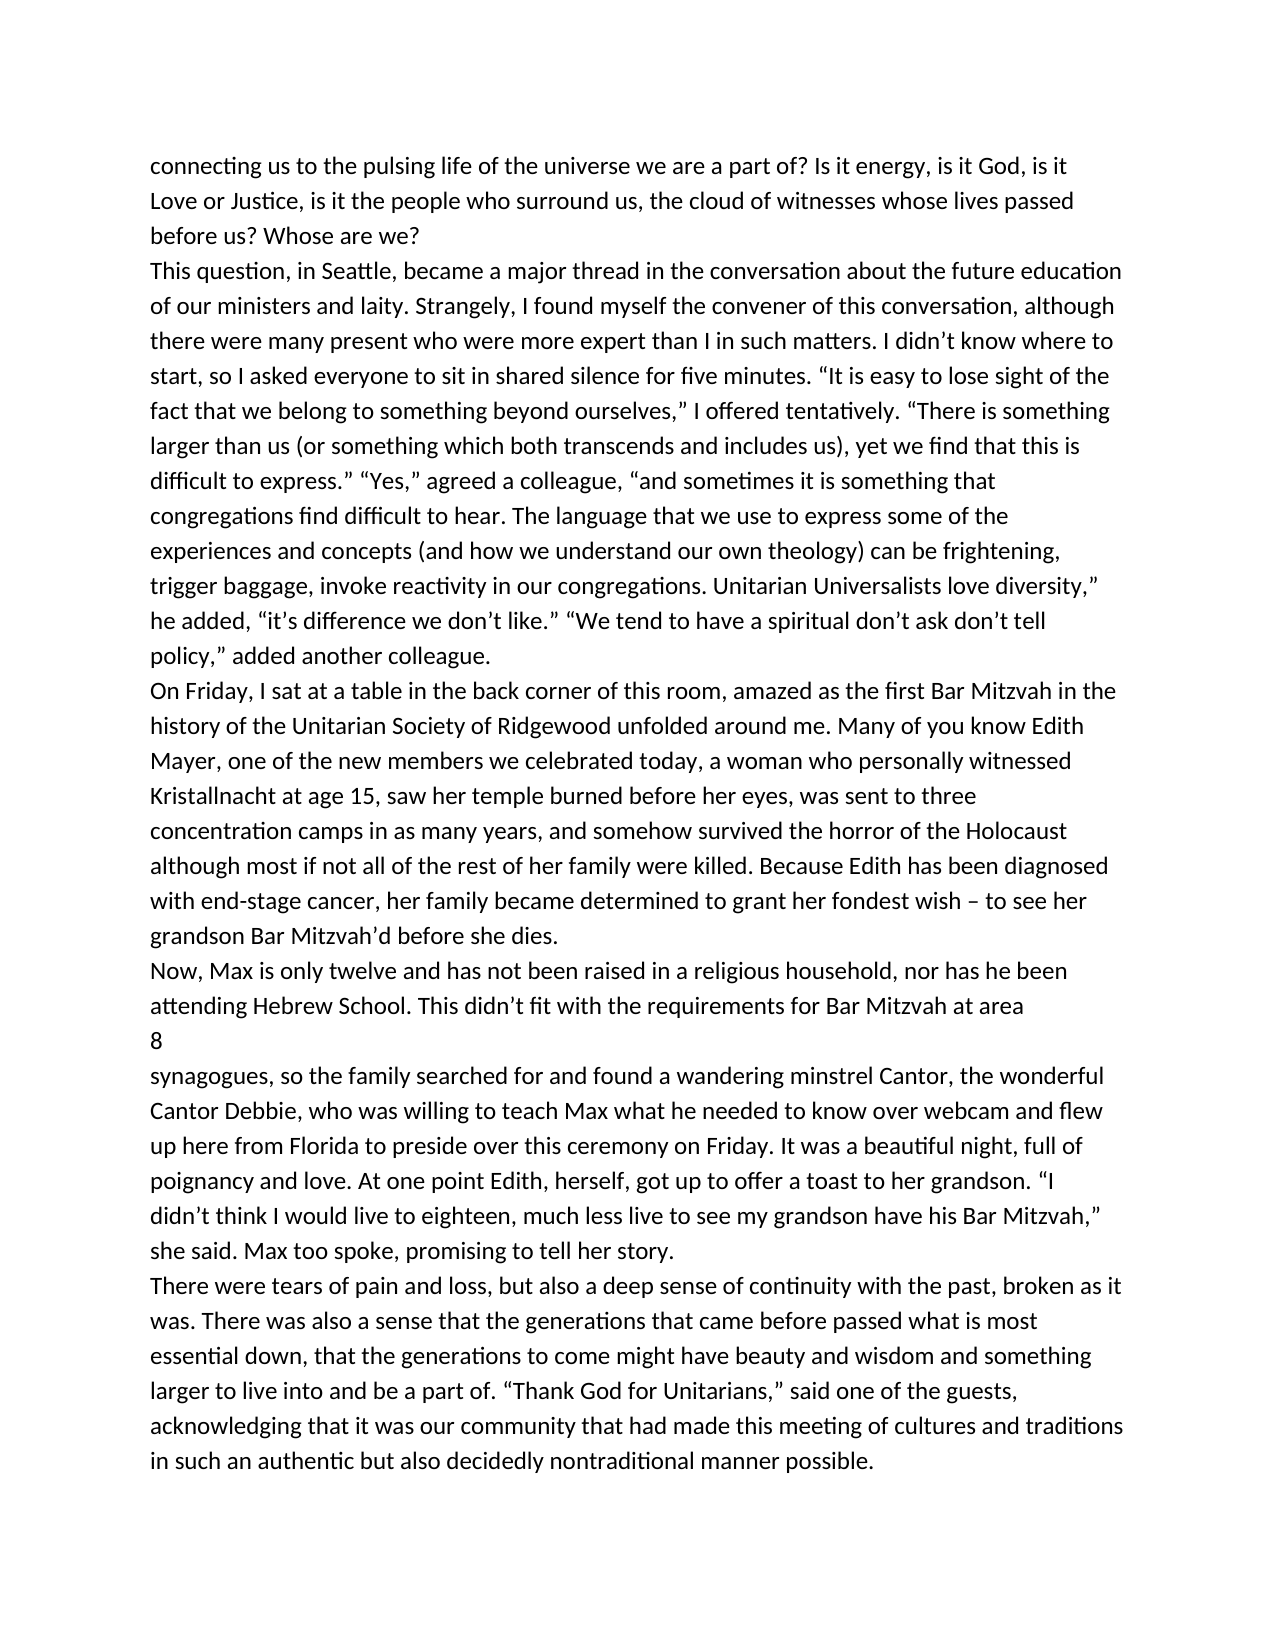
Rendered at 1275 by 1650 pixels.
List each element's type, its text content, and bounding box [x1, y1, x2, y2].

text essential down, that the generations to come might have beauty and wisdom and something [150, 1340, 1125, 1371]
text she said. Max too spoke, promising to tell her story. [150, 1235, 1125, 1266]
text congregations find difficult to hear. The language that we use to express some of the [150, 500, 1125, 531]
text Kristallnacht at age 15, saw her temple burned before her eyes, was sent to three [150, 780, 1125, 811]
text was. There was also a sense that the generations that came before passed what is most [150, 1305, 1125, 1336]
text policy,” added another colleague. [150, 640, 1125, 671]
text Mayer, one of the new members we celebrated today, a woman who personally witnessed [150, 745, 1125, 776]
text concentration camps in as many years, and somehow survived the horror of the Holocaust [150, 815, 1125, 846]
text acknowledging that it was our community that had made this meeting of cultures and traditions [150, 1410, 1125, 1441]
text there were many present who were more expert than I in such matters. I didn’t know where to [150, 325, 1125, 356]
text up here from Florida to preside over this ceremony on Friday. It was a beautiful night, full of [150, 1130, 1125, 1161]
text There were tears of pain and loss, but also a deep sense of continuity with the past, broken as it [150, 1270, 1125, 1301]
text experiences and concepts (and how we understand our own theology) can be frightening, [150, 535, 1125, 566]
text Now, Max is only twelve and has not been raised in a religious household, nor has he been [150, 955, 1125, 986]
text he added, “it’s difference we don’t like.” “We tend to have a spiritual don’t ask don’t tell [150, 605, 1125, 636]
text larger than us (or something which both transcends and includes us), yet we find that this is [150, 430, 1125, 461]
text Love or Justice, is it the people who surround us, the cloud of witnesses whose lives passed [150, 185, 1125, 216]
text of our ministers and laity. Strangely, I found myself the convener of this conversation, although [150, 290, 1125, 321]
text start, so I asked everyone to sit in shared silence for five minutes. “It is easy to lose sight of the [150, 360, 1125, 391]
text synagogues, so the family searched for and found a wandering minstrel Cantor, the wonderful [150, 1060, 1125, 1091]
text poignancy and love. At one point Edith, herself, got up to offer a toast to her grandson. “I [150, 1165, 1125, 1196]
text 8 [150, 1025, 1125, 1056]
text Cantor Debbie, who was willing to teach Max what he needed to know over webcam and flew [150, 1095, 1125, 1126]
text larger to live into and be a part of. “Thank God for Unitarians,” said one of the guests, [150, 1375, 1125, 1406]
text before us? Whose are we? [150, 220, 1125, 251]
text fact that we belong to something beyond ourselves,” I offered tentatively. “There is something [150, 395, 1125, 426]
text history of the Unitarian Society of Ridgewood unfolded around me. Many of you know Edith [150, 710, 1125, 741]
text in such an authentic but also decidedly nontraditional manner possible. [150, 1445, 1125, 1476]
text attending Hebrew School. This didn’t fit with the requirements for Bar Mitzvah at area [150, 990, 1125, 1021]
text This question, in Seattle, became a major thread in the conversation about the future education [150, 255, 1125, 286]
text although most if not all of the rest of her family were killed. Because Edith has been diagnosed [150, 850, 1125, 881]
text with end-stage cancer, her family became determined to grant her fondest wish – to see her [150, 885, 1125, 916]
text grandson Bar Mitzvah’d before she dies. [150, 920, 1125, 951]
text On Friday, I sat at a table in the back corner of this room, amazed as the first Bar Mitzvah in the [150, 675, 1125, 706]
text difficult to express.” “Yes,” agreed a colleague, “and sometimes it is something that [150, 465, 1125, 496]
text trigger baggage, invoke reactivity in our congregations. Unitarian Universalists love diversity,” [150, 570, 1125, 601]
text didn’t think I would live to eighteen, much less live to see my grandson have his Bar Mitzvah,” [150, 1200, 1125, 1231]
text connecting us to the pulsing life of the universe we are a part of? Is it energy, is it God, is it [150, 150, 1125, 181]
